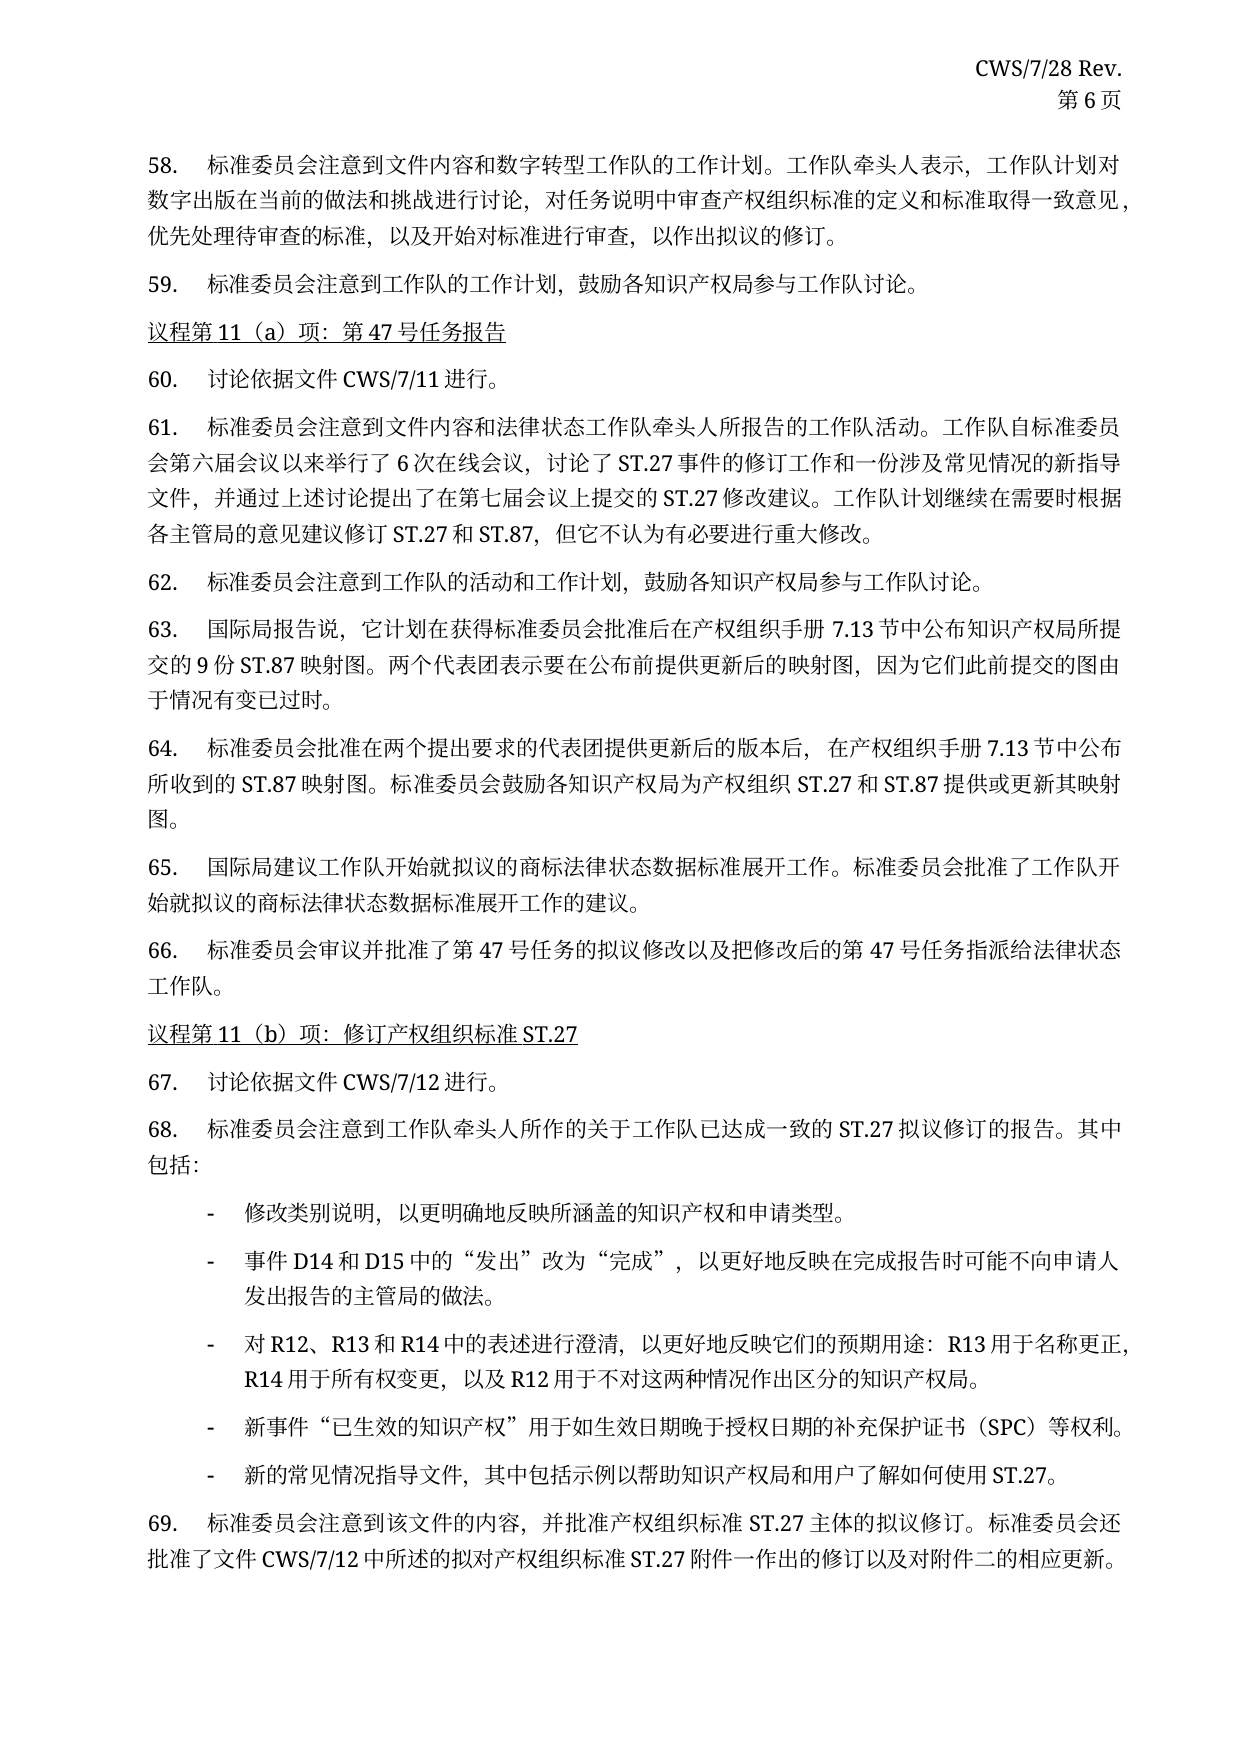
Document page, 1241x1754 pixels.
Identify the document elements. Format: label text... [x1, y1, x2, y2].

text 标准委员会注意到工作队牵头人所作的关于工作队已达成一致的ST.27拟议修订的报告。其中包括： [148, 1109, 1122, 1180]
list 事件D14和D15中的“发出”改为“完成”，以更好地反映在完成报告时可能不向申请人发出报告的主管局的做法。 [207, 1240, 1122, 1311]
text 标准委员会注意到文件内容和数字转型工作队的工作计划。工作队牵头人表示，工作队计划对数字出版在当前的做法和挑战进行讨论，对任务说明中审查产权组织标准的定义和标准取得一致意见，优先处理待审查的标准，以及开始对标准进行审查，以作出拟议的修订。 [148, 144, 1122, 251]
list 对R12、R13和R14中的表述进行澄清，以更好地反映它们的预期用途：R13用于名称更正，R14用于所有权变更，以及R12用于不对这两种情况作出区分的知识产权局。 [207, 1323, 1122, 1394]
list 新的常见情况指导文件，其中包括示例以帮助知识产权局和用户了解如何使用ST.27。 [207, 1455, 1122, 1490]
text 标准委员会注意到工作队的活动和工作计划，鼓励各知识产权局参与工作队讨论。 [148, 561, 1122, 596]
text 标准委员会注意到该文件的内容，并批准产权组织标准ST.27主体的拟议修订。标准委员会还批准了文件CWS/7/12中所述的拟对产权组织标准ST.27附件一作出的修订以及对附件二的相应更新。 [148, 1503, 1122, 1573]
subtitle 议程第11（a）项：第47号任务报告 [148, 311, 1122, 346]
text 国际局建议工作队开始就拟议的商标法律状态数据标准展开工作。标准委员会批准了工作队开始就拟议的商标法律状态数据标准展开工作的建议。 [148, 846, 1122, 917]
text 标准委员会批准在两个提出要求的代表团提供更新后的版本后，在产权组织手册7.13节中公布所收到的ST.87映射图。标准委员会鼓励各知识产权局为产权组织ST.27和ST.87提供或更新其映射图。 [148, 728, 1122, 834]
subtitle 议程第11（b）项：修订产权组织标准ST.27 [148, 1013, 1122, 1048]
text 标准委员会审议并批准了第47号任务的拟议修改以及把修改后的第47号任务指派给法律状态工作队。 [148, 930, 1122, 1001]
list 修改类别说明，以更明确地反映所涵盖的知识产权和申请类型。 [207, 1192, 1122, 1228]
list 新事件“已生效的知识产权”用于如生效日期晚于授权日期的补充保护证书（SPC）等权利。 [207, 1407, 1122, 1442]
text 标准委员会注意到文件内容和法律状态工作队牵头人所报告的工作队活动。工作队自标准委员会第六届会议以来举行了6次在线会议，讨论了ST.27事件的修订工作和一份涉及常见情况的新指导文件，并通过上述讨论提出了在第七届会议上提交的ST.27修改建议。工作队计划继续在需要时根据各主管局的意见建议修订ST.27和ST.87，但它不认为有必要进行重大修改。 [148, 407, 1122, 548]
text 讨论依据文件CWS/7/11进行。 [148, 359, 1122, 394]
text 标准委员会注意到工作队的工作计划，鼓励各知识产权局参与工作队讨论。 [148, 263, 1122, 298]
text 讨论依据文件CWS/7/12进行。 [148, 1061, 1122, 1096]
text 国际局报告说，它计划在获得标准委员会批准后在产权组织手册7.13节中公布知识产权局所提交的9份ST.87映射图。两个代表团表示要在公布前提供更新后的映射图，因为它们此前提交的图由于情况有变已过时。 [148, 609, 1122, 715]
